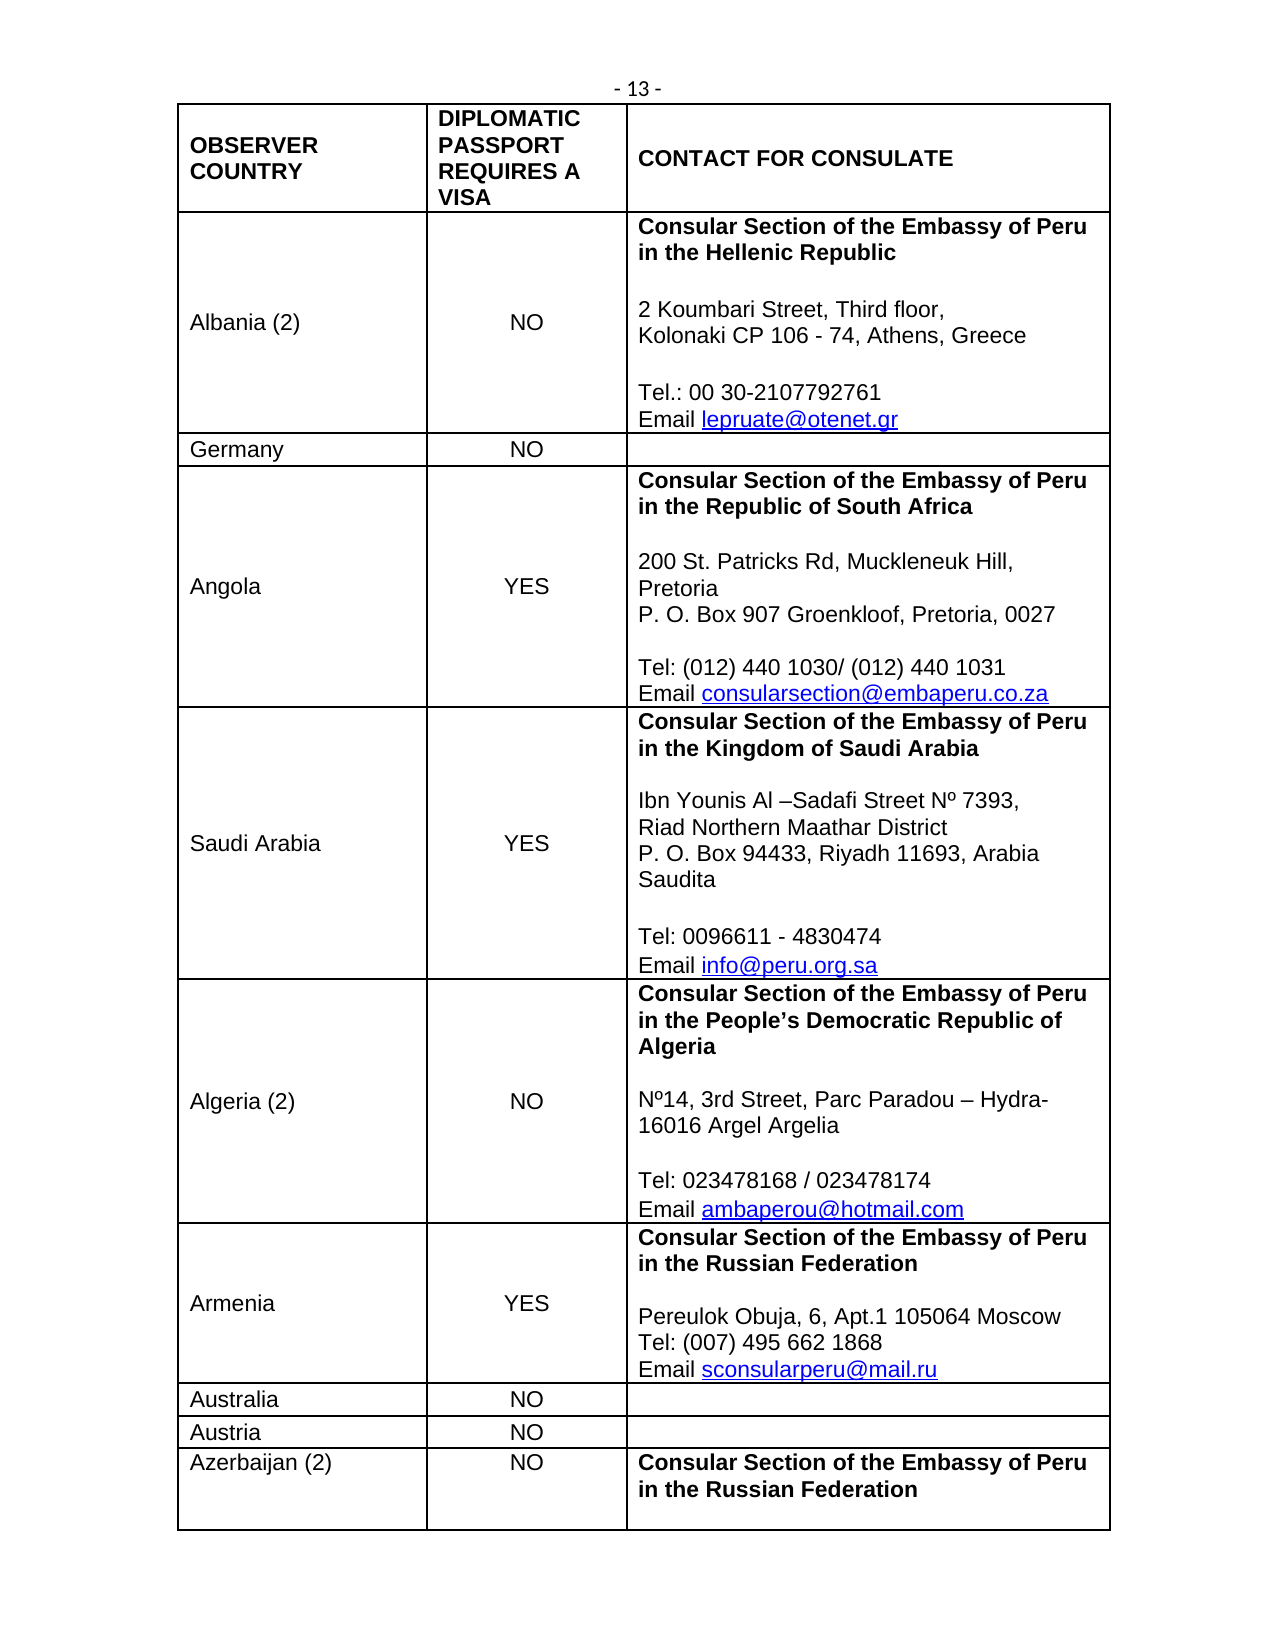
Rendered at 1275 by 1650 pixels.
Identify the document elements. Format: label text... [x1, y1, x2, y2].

table_cell Consular Section of the Embassy of Peru in the Hellenic Republic 2 Koumbari Street, Third floor, Kolonaki CP 106 - 74, Athens, Greece Tel.: 00 30-2107792761 Email lepruate@otenet.gr [628, 213, 1109, 432]
table_cell YES [428, 1224, 626, 1382]
table_cell [628, 1417, 1109, 1447]
table_cell NO [428, 213, 626, 432]
table_cell Consular Section of the Embassy of Peru in the Republic of South Africa 200 St. Patricks Rd, Muckleneuk Hill, Pretoria P. O. Box 907 Groenkloof, Pretoria, 0027 Tel: (012) 440 1030/ (012) 440 1031 Email consularsection@embaperu.co.za [628, 467, 1109, 706]
table_cell Germany [179, 434, 426, 464]
table_cell NO [428, 1449, 626, 1528]
table_cell NO [428, 1417, 626, 1447]
table_cell Albania (2) [179, 213, 426, 432]
table_cell Australia [179, 1384, 426, 1415]
table_header CONTACT FOR CONSULATE [628, 105, 1109, 211]
table_cell NO [428, 980, 626, 1222]
table_cell [628, 1384, 1109, 1415]
table_cell Austria [179, 1417, 426, 1447]
table_cell Azerbaijan (2) [179, 1449, 426, 1528]
table_cell Armenia [179, 1224, 426, 1382]
table_cell NO [428, 434, 626, 464]
table_cell Consular Section of the Embassy of Peru in the Kingdom of Saudi Arabia Ibn Younis Al –Sadafi Street Nº 7393, Riad Northern Maathar District P. O. Box 94433, Riyadh 11693, Arabia Saudita Tel: 0096611 - 4830474 Email info@peru.org.sa [628, 708, 1109, 978]
table_header DIPLOMATIC PASSPORT REQUIRES A VISA [428, 105, 626, 211]
table_cell Angola [179, 467, 426, 706]
table_cell [628, 434, 1109, 464]
table_cell Consular Section of the Embassy of Peru in the People’s Democratic Republic of Algeria Nº14, 3rd Street, Parc Paradou – Hydra- 16016 Argel Argelia Tel: 023478168 / 023478174 Email ambaperou@hotmail.com [628, 980, 1109, 1222]
table_cell YES [428, 708, 626, 978]
table_cell Algeria (2) [179, 980, 426, 1222]
table_cell YES [428, 467, 626, 706]
table_header OBSERVER COUNTRY [179, 105, 426, 211]
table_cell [628, 1449, 1109, 1528]
table_cell NO [428, 1384, 626, 1415]
table_cell Saudi Arabia [179, 708, 426, 978]
